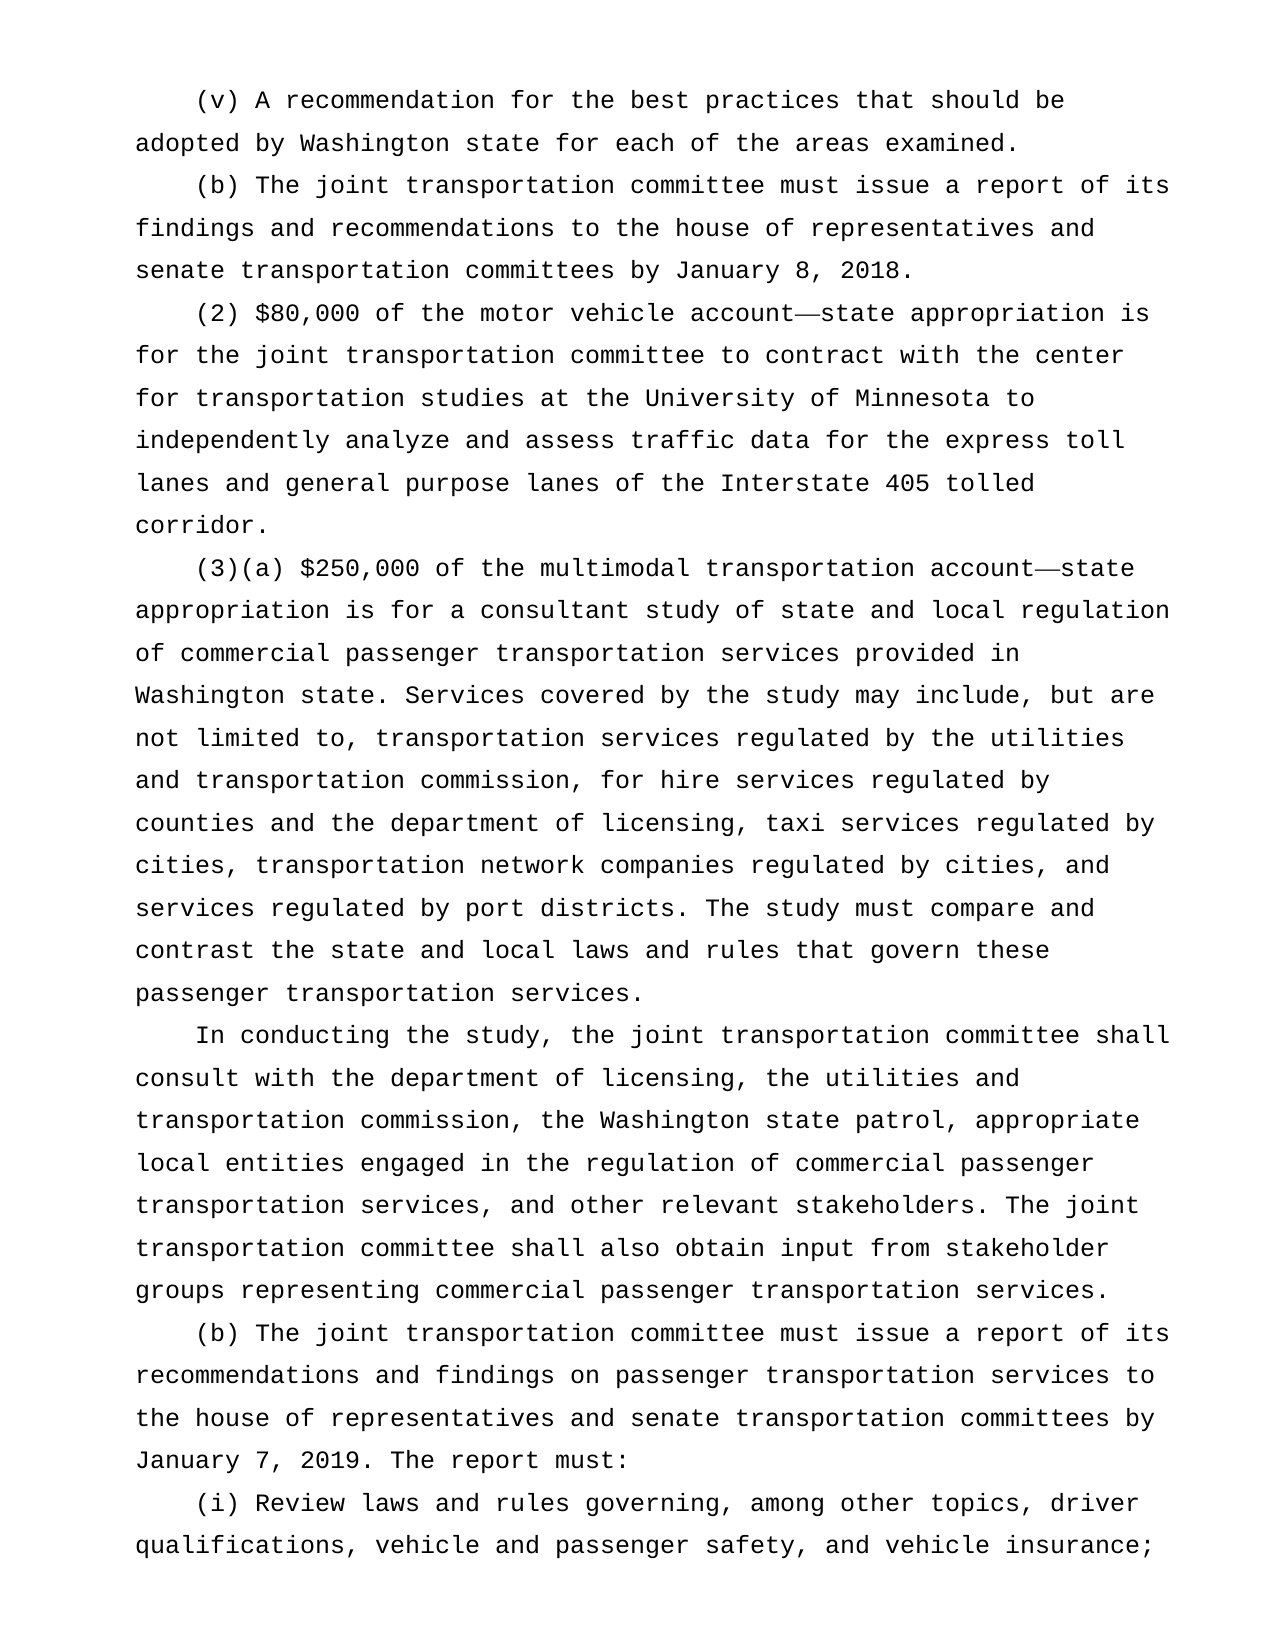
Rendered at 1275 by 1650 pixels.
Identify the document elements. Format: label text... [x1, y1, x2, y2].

text (2) $80,000 of the motor vehicle account—state appropriation is for the joint transportation committee to contract with the center for transportation studies at the University of Minnesota to independently analyze and assess traffic data for the express toll lanes and general purpose lanes of the Interstate 405 tolled corridor. [135, 287, 1170, 542]
text In conducting the study, the joint transportation committee shall consult with the department of licensing, the utilities and transportation commission, the Washington state patrol, appropriate local entities engaged in the regulation of commercial passenger transportation services, and other relevant stakeholders. The joint transportation committee shall also obtain input from stakeholder groups representing commercial passenger transportation services. [135, 1010, 1170, 1307]
text (b) The joint transportation committee must issue a report of its recommendations and findings on passenger transportation services to the house of representatives and senate transportation committees by January 7, 2019. The report must: [135, 1307, 1170, 1477]
text (3)(a) $250,000 of the multimodal transportation account—state appropriation is for a consultant study of state and local regulation of commercial passenger transportation services provided in Washington state. Services covered by the study may include, but are not limited to, transportation services regulated by the utilities and transportation commission, for hire services regulated by counties and the department of licensing, taxi services regulated by cities, transportation network companies regulated by cities, and services regulated by port districts. The study must compare and contrast the state and local laws and rules that govern these passenger transportation services. [135, 542, 1170, 1010]
text (b) The joint transportation committee must issue a report of its findings and recommendations to the house of representatives and senate transportation committees by January 8, 2018. [135, 160, 1170, 287]
text (i) Review laws and rules governing, among other topics, driver qualifications, vehicle and passenger safety, and vehicle insurance; [135, 1477, 1170, 1562]
text (v) A recommendation for the best practices that should be adopted by Washington state for each of the areas examined. [135, 75, 1170, 160]
